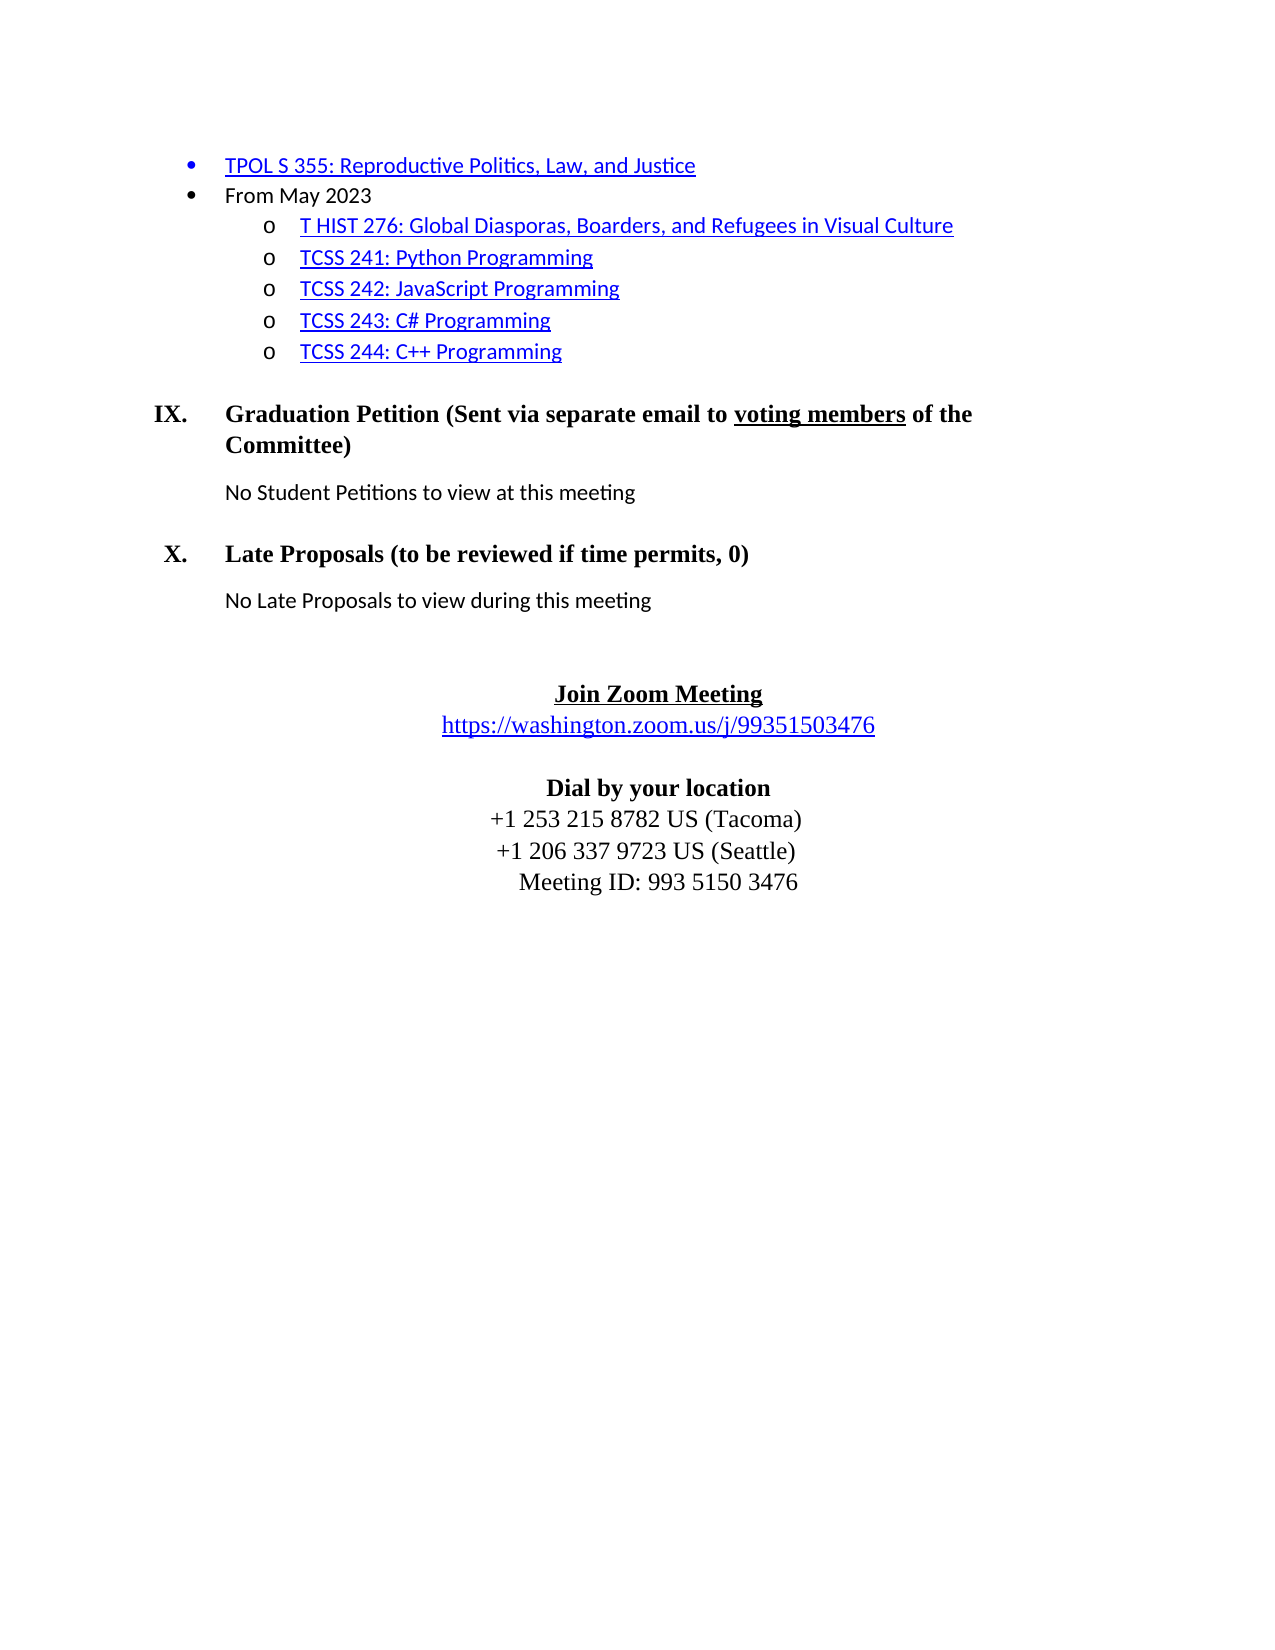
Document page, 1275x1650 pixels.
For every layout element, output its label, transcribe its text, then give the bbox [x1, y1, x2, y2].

text https://washington.zoom.us/j/99351503476 [150, 710, 1092, 739]
text +1 206 337 9723 US (Seattle) [150, 836, 1092, 864]
list TCSS 243: C# Programming [262, 306, 1092, 335]
list TCSS 244: C++ Programming [262, 337, 1092, 367]
text Dial by your location [150, 773, 1092, 802]
text No Student Petitions to view at this meeting [150, 478, 1092, 506]
list TCSS 242: JavaScript Programming [262, 274, 1092, 304]
list TPOL S 355: Reproductive Politics, Law, and Justice [187, 151, 1092, 179]
text No Late Proposals to view during this meeting [225, 587, 1092, 614]
list T HIST 276: Global Diasporas, Boarders, and Refugees in Visual Culture [262, 212, 1092, 241]
text Meeting ID: 993 5150 3476 [150, 867, 1092, 896]
text Join Zoom Meeting [150, 679, 1092, 708]
list Late Proposals (to be reviewed if time permits, 0) [187, 539, 1092, 568]
list Graduation Petition (Sent via separate email to voting members of the Committee) [187, 399, 1092, 459]
list From May 2023 [187, 181, 1092, 209]
list TCSS 241: Python Programming [262, 243, 1092, 272]
text +1 253 215 8782 US (Tacoma) [150, 804, 1092, 833]
